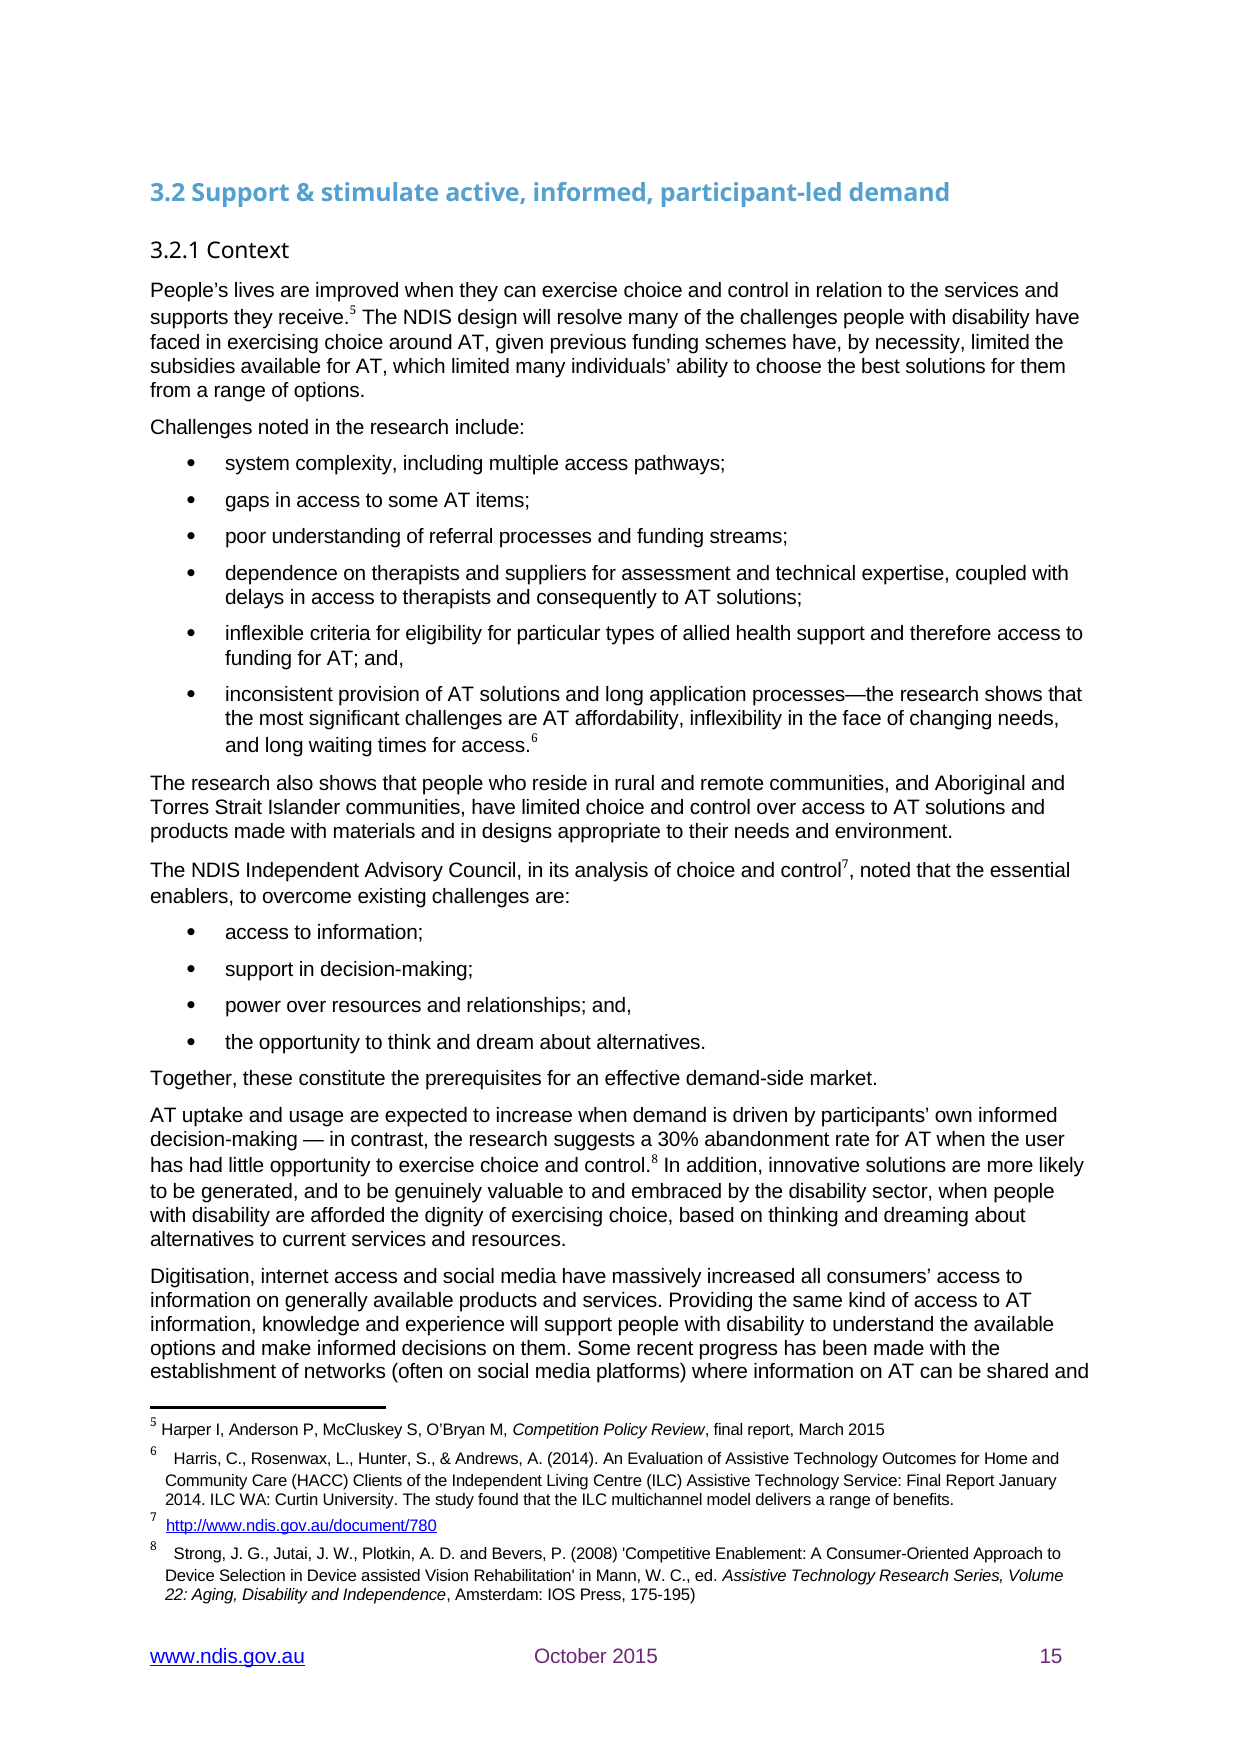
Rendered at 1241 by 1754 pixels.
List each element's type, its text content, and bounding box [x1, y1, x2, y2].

list power over resources and relationships; and, [187, 993, 1090, 1017]
list inconsistent provision of AT solutions and long application processes—the research shows that the most significant challenges are AT affordability, inflexibility in the face of changing needs, and long waiting times for access. [187, 682, 1090, 758]
list gaps in access to some AT items; [187, 488, 1090, 512]
text AT uptake and usage are expected to increase when demand is driven by participants’ own informed decision-making — in contrast, the research suggests a 30% abandonment rate for AT when the user has had little opportunity to exercise choice and control. In addition, innovative solutions are more likely to be generated, and to be genuinely valuable to and embraced by the disability sector, when people with disability are afforded the dignity of exercising choice, based on thinking and dreaming about alternatives to current services and resources. [150, 1103, 1090, 1251]
text The NDIS Independent Advisory Council, in its analysis of choice and control, noted that the essential enablers, to overcome existing challenges are: [150, 855, 1090, 907]
text Challenges noted in the research include: [150, 414, 1090, 438]
text Together, these constitute the prerequisites for an effective demand-side market. [150, 1066, 1090, 1090]
list inflexible criteria for eligibility for particular types of allied health support and therefore access to funding for AT; and, [187, 621, 1090, 669]
list the opportunity to think and dream about alternatives. [187, 1030, 1090, 1054]
list access to information; [187, 920, 1090, 944]
list poor understanding of referral processes and funding streams; [187, 524, 1090, 548]
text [150, 1263, 1090, 1383]
text The research also shows that people who reside in rural and remote communities, and Aboriginal and Torres Strait Islander communities, have limited choice and control over access to AT solutions and products made with materials and in designs appropriate to their needs and environment. [150, 771, 1090, 843]
list system complexity, including multiple access pathways; [187, 451, 1090, 475]
list support in decision-making; [187, 957, 1090, 981]
subtitle 3.2.1 Context [150, 234, 1090, 265]
text People’s lives are improved when they can exercise choice and control in relation to the services and supports they receive. The NDIS design will resolve many of the challenges people with disability have faced in exercising choice around AT, given previous funding schemes have, by necessity, limited the subsidies available for AT, which limited many individuals’ ability to choose the best solutions for them from a range of options. [150, 278, 1090, 402]
list dependence on therapists and suppliers for assessment and technical expertise, coupled with delays in access to therapists and consequently to AT solutions; [187, 561, 1090, 609]
subtitle 3.2 Support & stimulate active, informed, participant-led demand [150, 175, 1090, 209]
